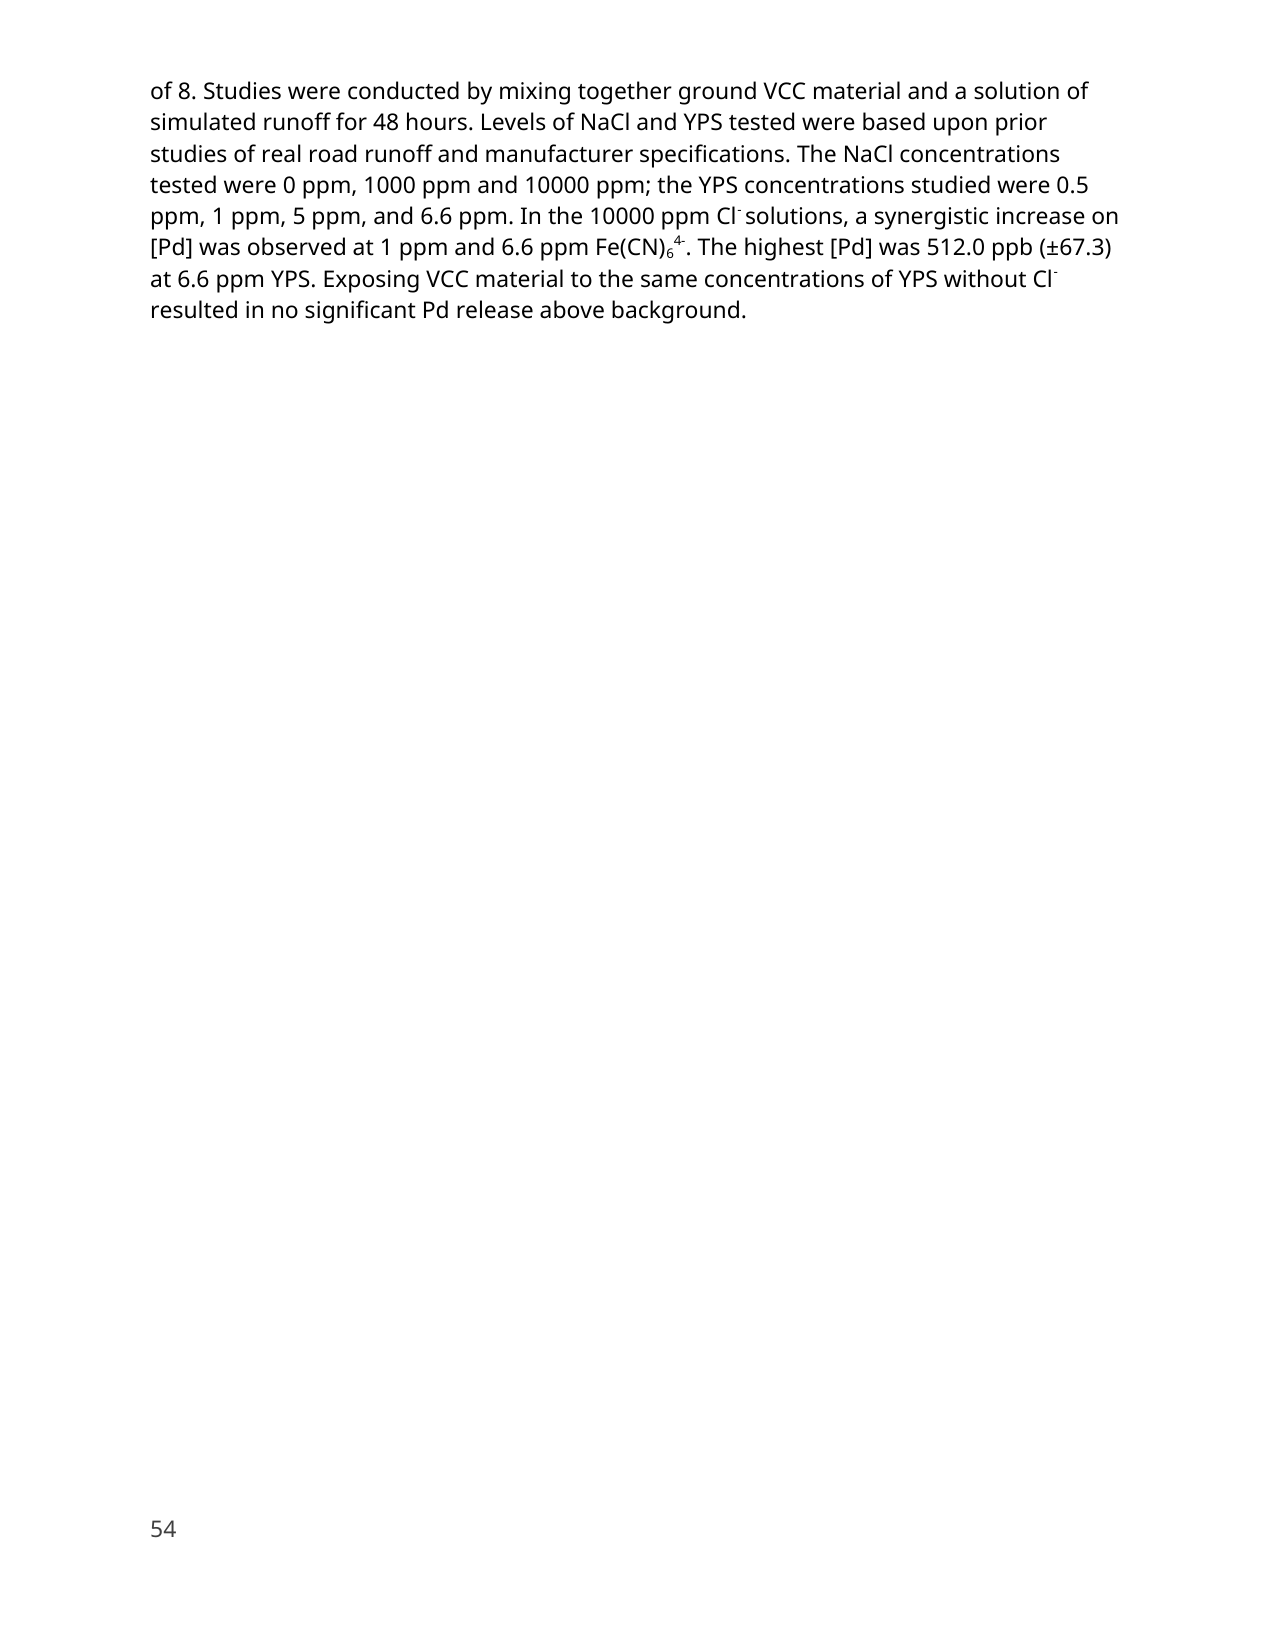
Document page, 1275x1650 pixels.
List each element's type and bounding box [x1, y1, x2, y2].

text [150, 75, 1125, 325]
